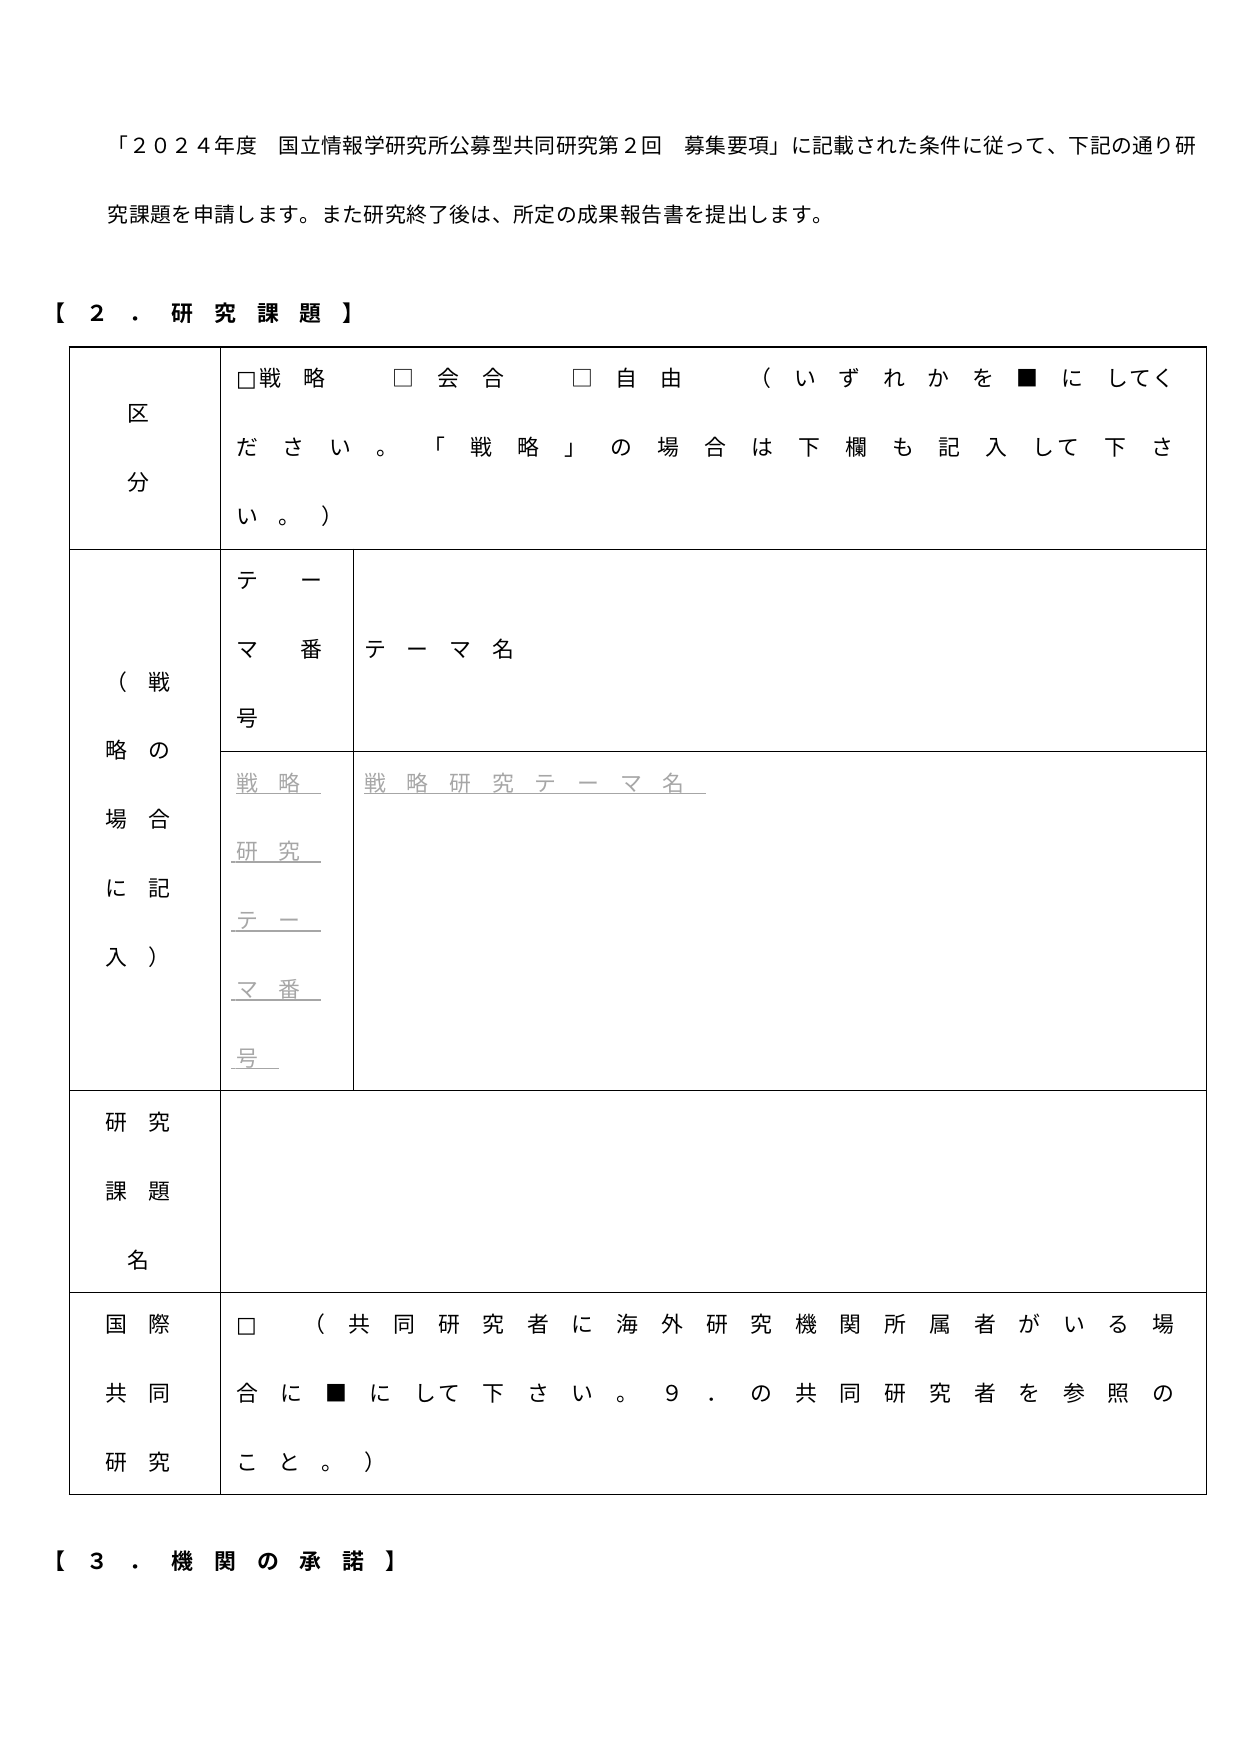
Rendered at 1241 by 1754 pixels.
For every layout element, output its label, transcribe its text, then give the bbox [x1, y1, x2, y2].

table_cell テーマ名 [354, 550, 1206, 751]
table_cell テーマ番号 [221, 550, 353, 751]
text 【２．研究課題】 [43, 282, 1197, 342]
table_cell □ （共同研究者に海外研究機関所属者がいる場合に■にして下さい。９．の共同研究者を参照のこと。） [221, 1293, 1206, 1494]
table_cell 国際共同研究 [70, 1293, 220, 1494]
table_header □戦略 □会合 □自由 （いずれかを■にしてください。「戦略」の場合は下欄も記入して下さい。） [221, 348, 1206, 548]
text 「２０２４年度 国立情報学研究所公募型共同研究第２回 募集要項」に記載された条件に従って、下記の通り研究課題を申請します。また研究終了後は、所定の成果報告書を提出します。 [88, 114, 1197, 243]
table_cell 戦略研究テーマ番号 [221, 752, 353, 1090]
table_cell 戦略研究テーマ名 [354, 752, 1206, 1090]
table_cell （戦略の場合に記入） [70, 550, 220, 1090]
table_cell [221, 1091, 1206, 1292]
text 【３．機関の承諾】 [43, 1529, 1197, 1589]
table_header 区 分 [70, 348, 220, 548]
table_cell 研究課題名 [70, 1091, 220, 1292]
